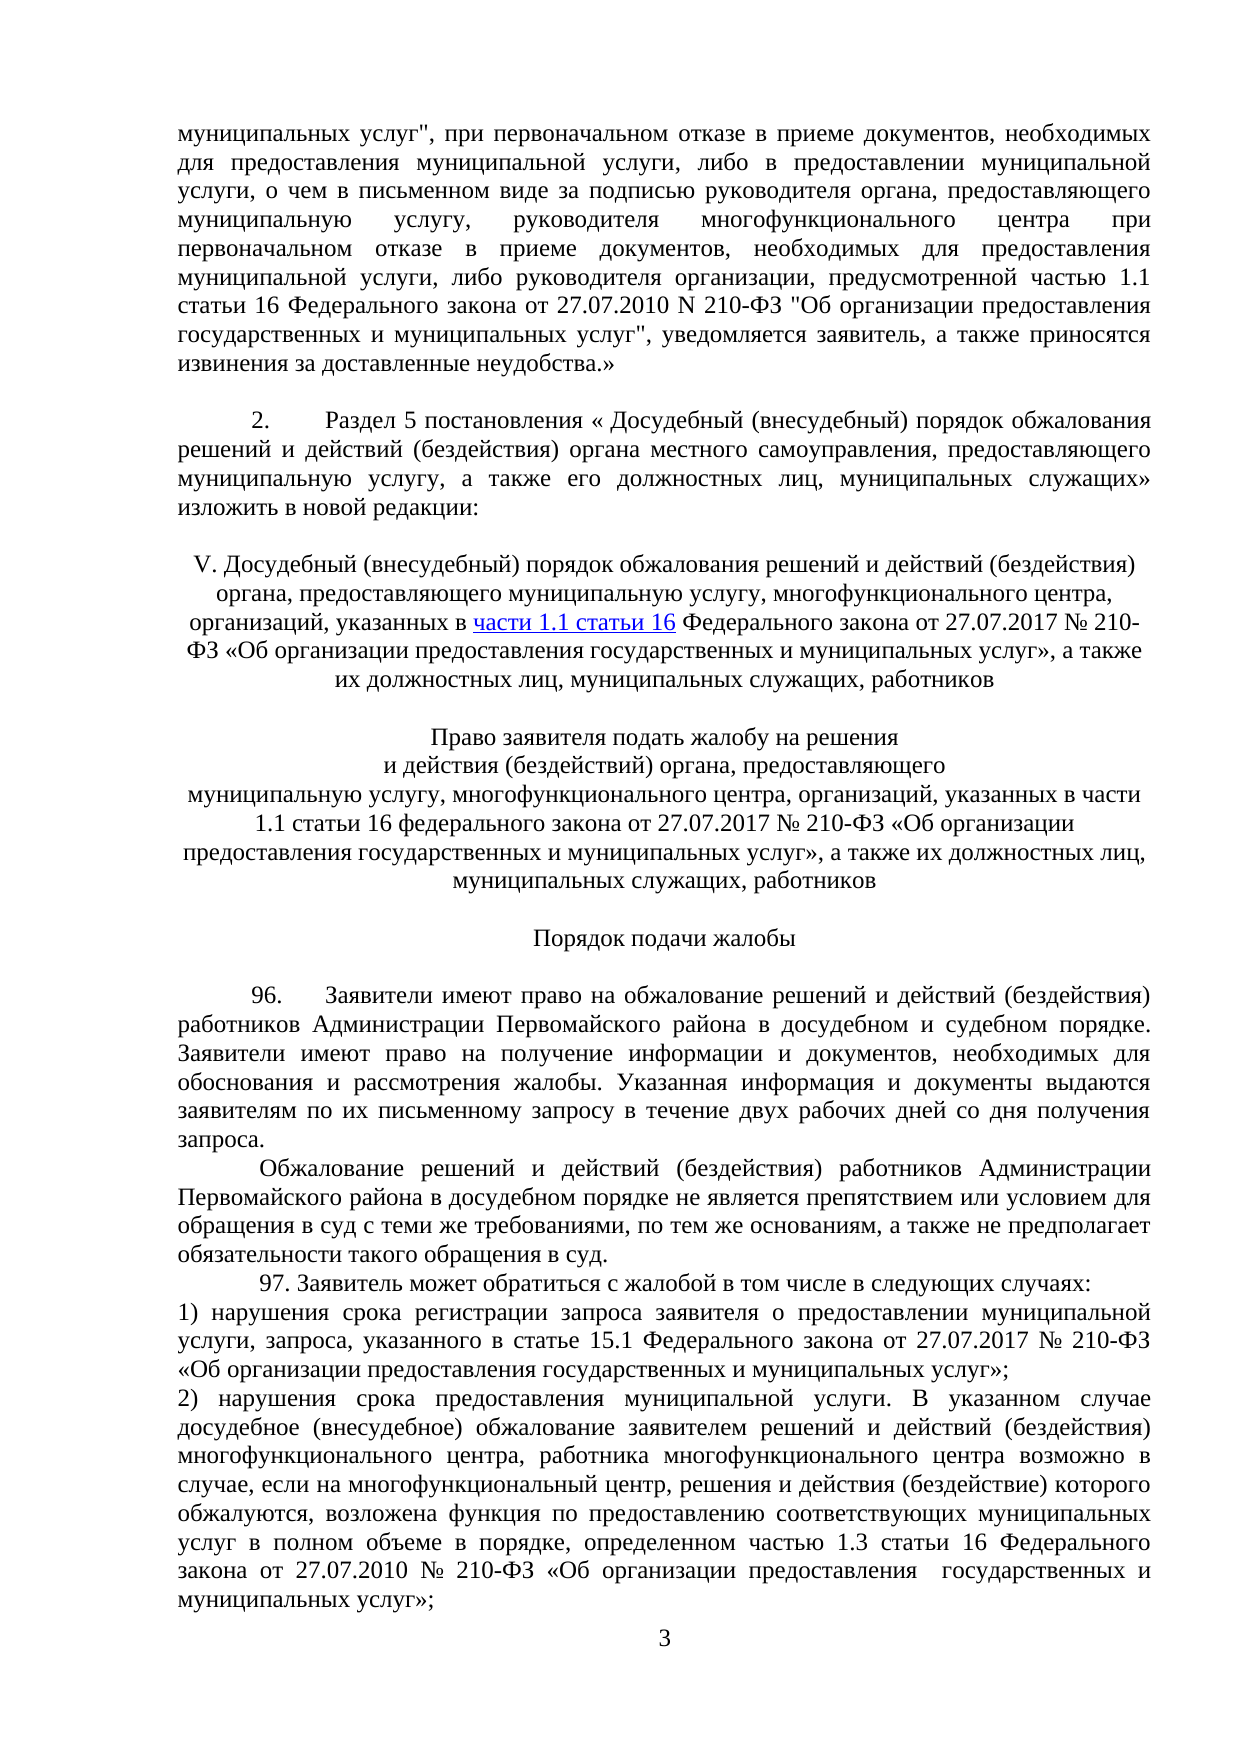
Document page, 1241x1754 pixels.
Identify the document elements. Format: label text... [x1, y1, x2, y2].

list Раздел 5 постановления « Досудебный (внесудебный) порядок обжалования решений и действий (бездействия) органа местного самоуправления, предоставляющего муниципальную услугу, а также его должностных лиц, муниципальных служащих» изложить в новой редакции: [177, 406, 1152, 521]
list Заявители имеют право на обжалование решений и действий (бездействия) работников Администрации Первомайского района в досудебном и судебном порядке. Заявители имеют право на получение информации и документов, необходимых для обоснования и рассмотрения жалобы. Указанная информация и документы выдаются заявителям по их письменному запросу в течение двух рабочих дней со дня получения запроса. [177, 981, 1152, 1153]
text V. Досудебный (внесудебный) порядок обжалования решений и действий (бездействия) органа, предоставляющего муниципальную услугу, многофункционального центра, организаций, указанных в части 1.1 статьи 16 Федерального закона от 27.07.2017 № 210-ФЗ «Об организации предоставления государственных и муниципальных услуг», а также их должностных лиц, муниципальных служащих, работников [177, 549, 1152, 693]
text 2) нарушения срока предоставления муниципальной услуги. В указанном случае досудебное (внесудебное) обжалование заявителем решений и действий (бездействия) многофункционального центра, работника многофункционального центра возможно в случае, если на многофункциональный центр, решения и действия (бездействие) которого обжалуются, возложена функция по предоставлению соответствующих муниципальных услуг в полном объеме в порядке, определенном частью 1.3 статьи 16 Федерального закона от 27.07.2010 № 210-ФЗ «Об организации предоставления государственных и муниципальных услуг»; [177, 1383, 1152, 1613]
text Право заявителя подать жалобу на решения [177, 722, 1152, 751]
text 1) нарушения срока регистрации запроса заявителя о предоставлении муниципальной услуги, запроса, указанного в статье 15.1 Федерального закона от 27.07.2017 № 210-ФЗ «Об организации предоставления государственных и муниципальных услуг»; [177, 1297, 1152, 1383]
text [177, 118, 1152, 377]
text муниципальную услугу, многофункционального центра, организаций, указанных в части 1.1 статьи 16 федерального закона от 27.07.2017 № 210-ФЗ «Об организации предоставления государственных и муниципальных услуг», а также их должностных лиц, муниципальных служащих, работников [177, 779, 1152, 894]
text Порядок подачи жалобы [177, 923, 1152, 952]
text Обжалование решений и действий (бездействия) работников Администрации Первомайского района в досудебном порядке не является препятствием или условием для обращения в суд с теми же требованиями, по тем же основаниям, а также не предполагает обязательности такого обращения в суд. [177, 1153, 1152, 1268]
list Заявитель может обратиться с жалобой в том числе в следующих случаях: [259, 1268, 1152, 1297]
text и действия (бездействий) органа, предоставляющего [177, 751, 1152, 779]
